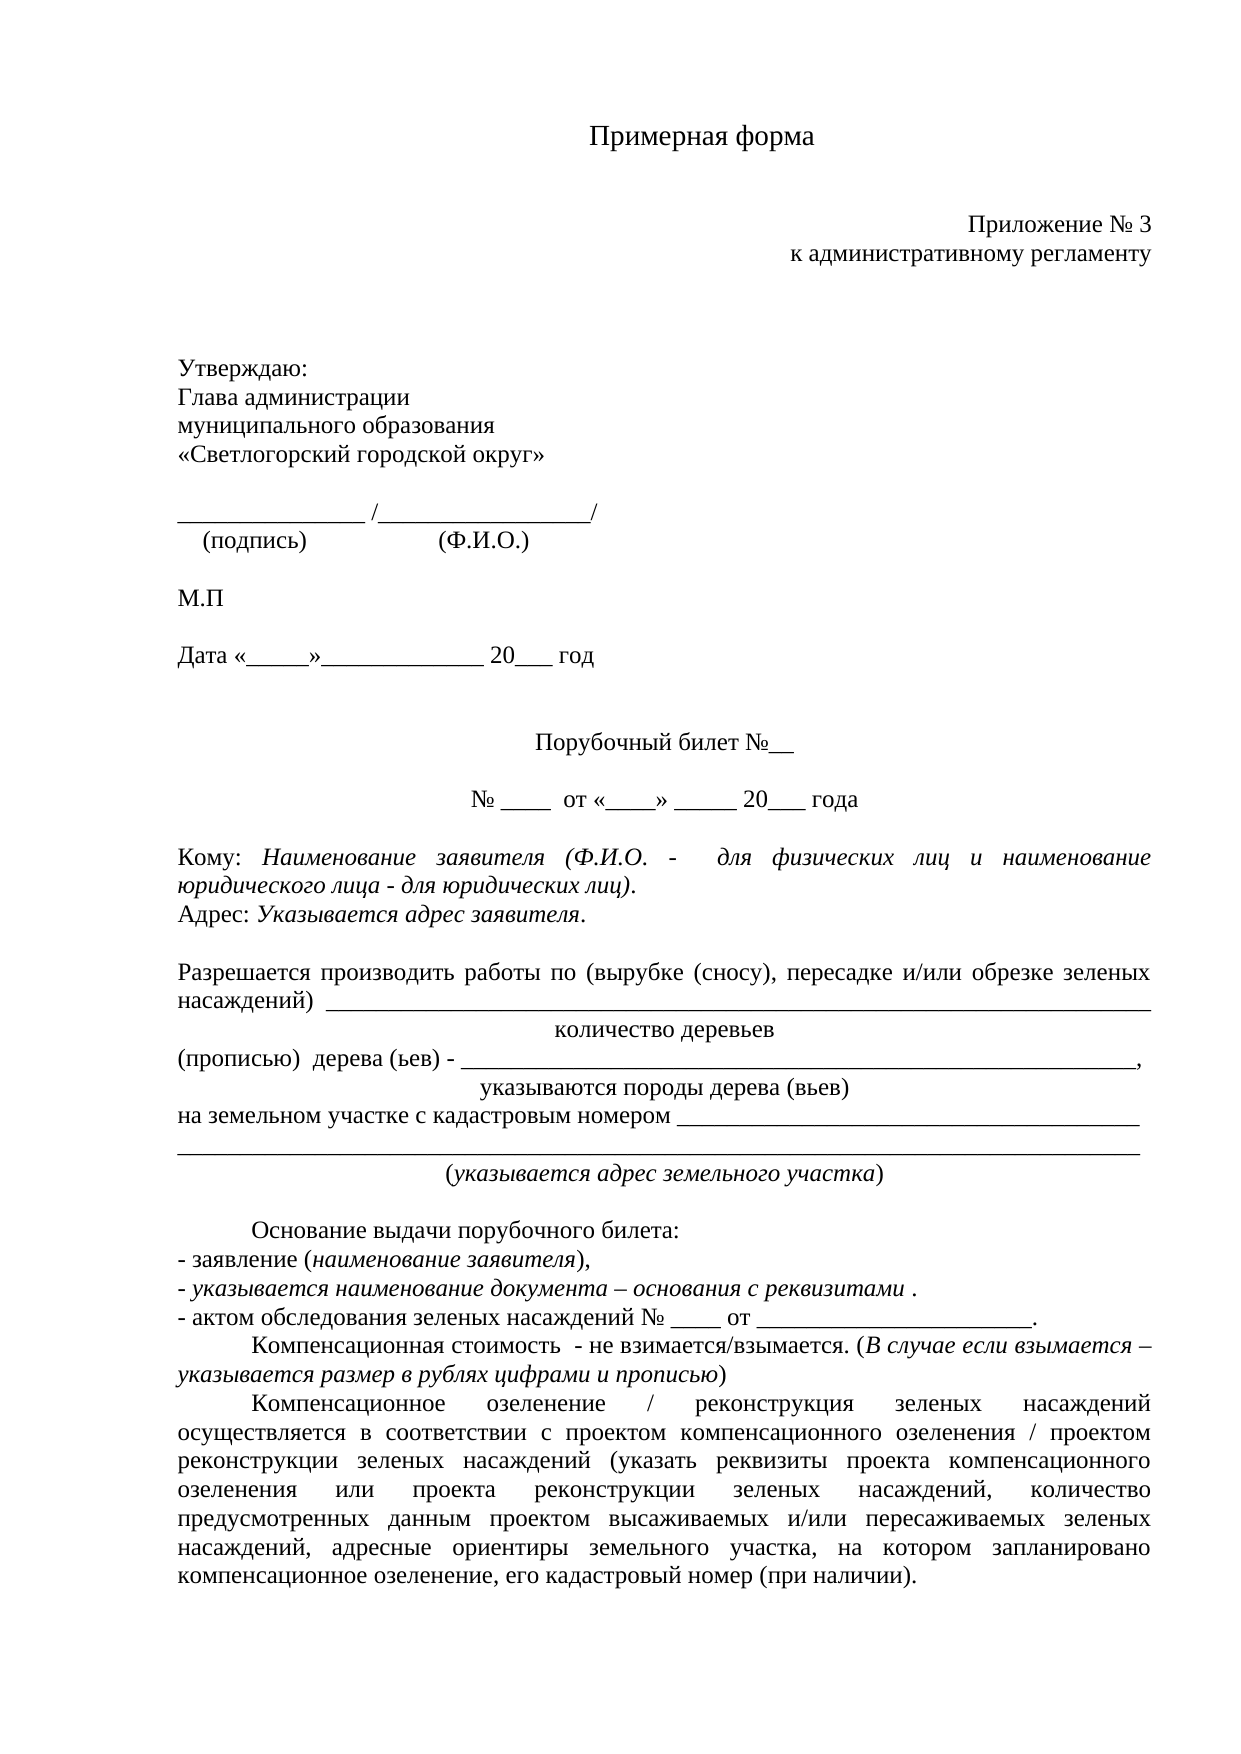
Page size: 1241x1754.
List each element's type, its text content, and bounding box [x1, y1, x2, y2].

text (указывается адрес земельного участка) [177, 1158, 1152, 1187]
text Глава администрации [177, 382, 1152, 410]
text Основание выдачи порубочного билета: [177, 1215, 1152, 1244]
text Дата «_____»_____________ 20___ год [177, 640, 1152, 669]
text Кому: Наименование заявителя (Ф.И.О. - для физических лиц и наименование юридического лица - для юридических лиц). [177, 842, 1152, 899]
text _____________________________________________________________________________ [177, 1129, 1152, 1158]
text Приложение № 3 [177, 209, 1152, 238]
text _______________ /_________________/ [177, 497, 1152, 525]
text Порубочный билет №__ [177, 727, 1152, 755]
text - актом обследования зеленых насаждений № ____ от ______________________. [177, 1302, 1152, 1330]
text Компенсационная стоимость - не взимается/взымается. (В случае если взымается – указывается размер в рублях цифрами и прописью) [177, 1330, 1152, 1388]
text Утверждаю: [177, 353, 1152, 382]
text Разрешается производить работы по (вырубке (сносу), пересадке и/или обрезке зеленых насаждений) __________________________________________________________________ [177, 957, 1152, 1014]
text (подпись) (Ф.И.О.) [177, 525, 1152, 554]
text «Светлогорский городской округ» [177, 439, 1152, 468]
text Примерная форма [177, 118, 1152, 152]
text к административному регламенту [177, 238, 1152, 267]
text на земельном участке с кадастровым номером _____________________________________ [177, 1100, 1152, 1129]
text количество деревьев [177, 1014, 1152, 1043]
text муниципального образования [177, 410, 1152, 439]
text - заявление (наименование заявителя), [177, 1244, 1152, 1273]
text - указывается наименование документа – основания с реквизитами . [177, 1273, 1152, 1302]
text указываются породы дерева (вьев) [177, 1072, 1152, 1100]
text Компенсационное озеленение / реконструкция зеленых насаждений осуществляется в соответствии с проектом компенсационного озеленения / проектом реконструкции зеленых насаждений (указать реквизиты проекта компенсационного озеленения или проекта реконструкции зеленых насаждений, количество предусмотренных данным проектом высаживаемых и/или пересаживаемых зеленых насаждений, адресные ориентиры земельного участка, на котором запланировано компенсационное озеленение, его кадастровый номер (при наличии). [177, 1388, 1152, 1589]
text (прописью) дерева (ьев) - ______________________________________________________, [177, 1043, 1152, 1072]
text М.П [177, 583, 1152, 612]
text Адрес: Указывается адрес заявителя. [177, 899, 1152, 928]
text № ____ от «____» _____ 20___ года [177, 784, 1152, 813]
